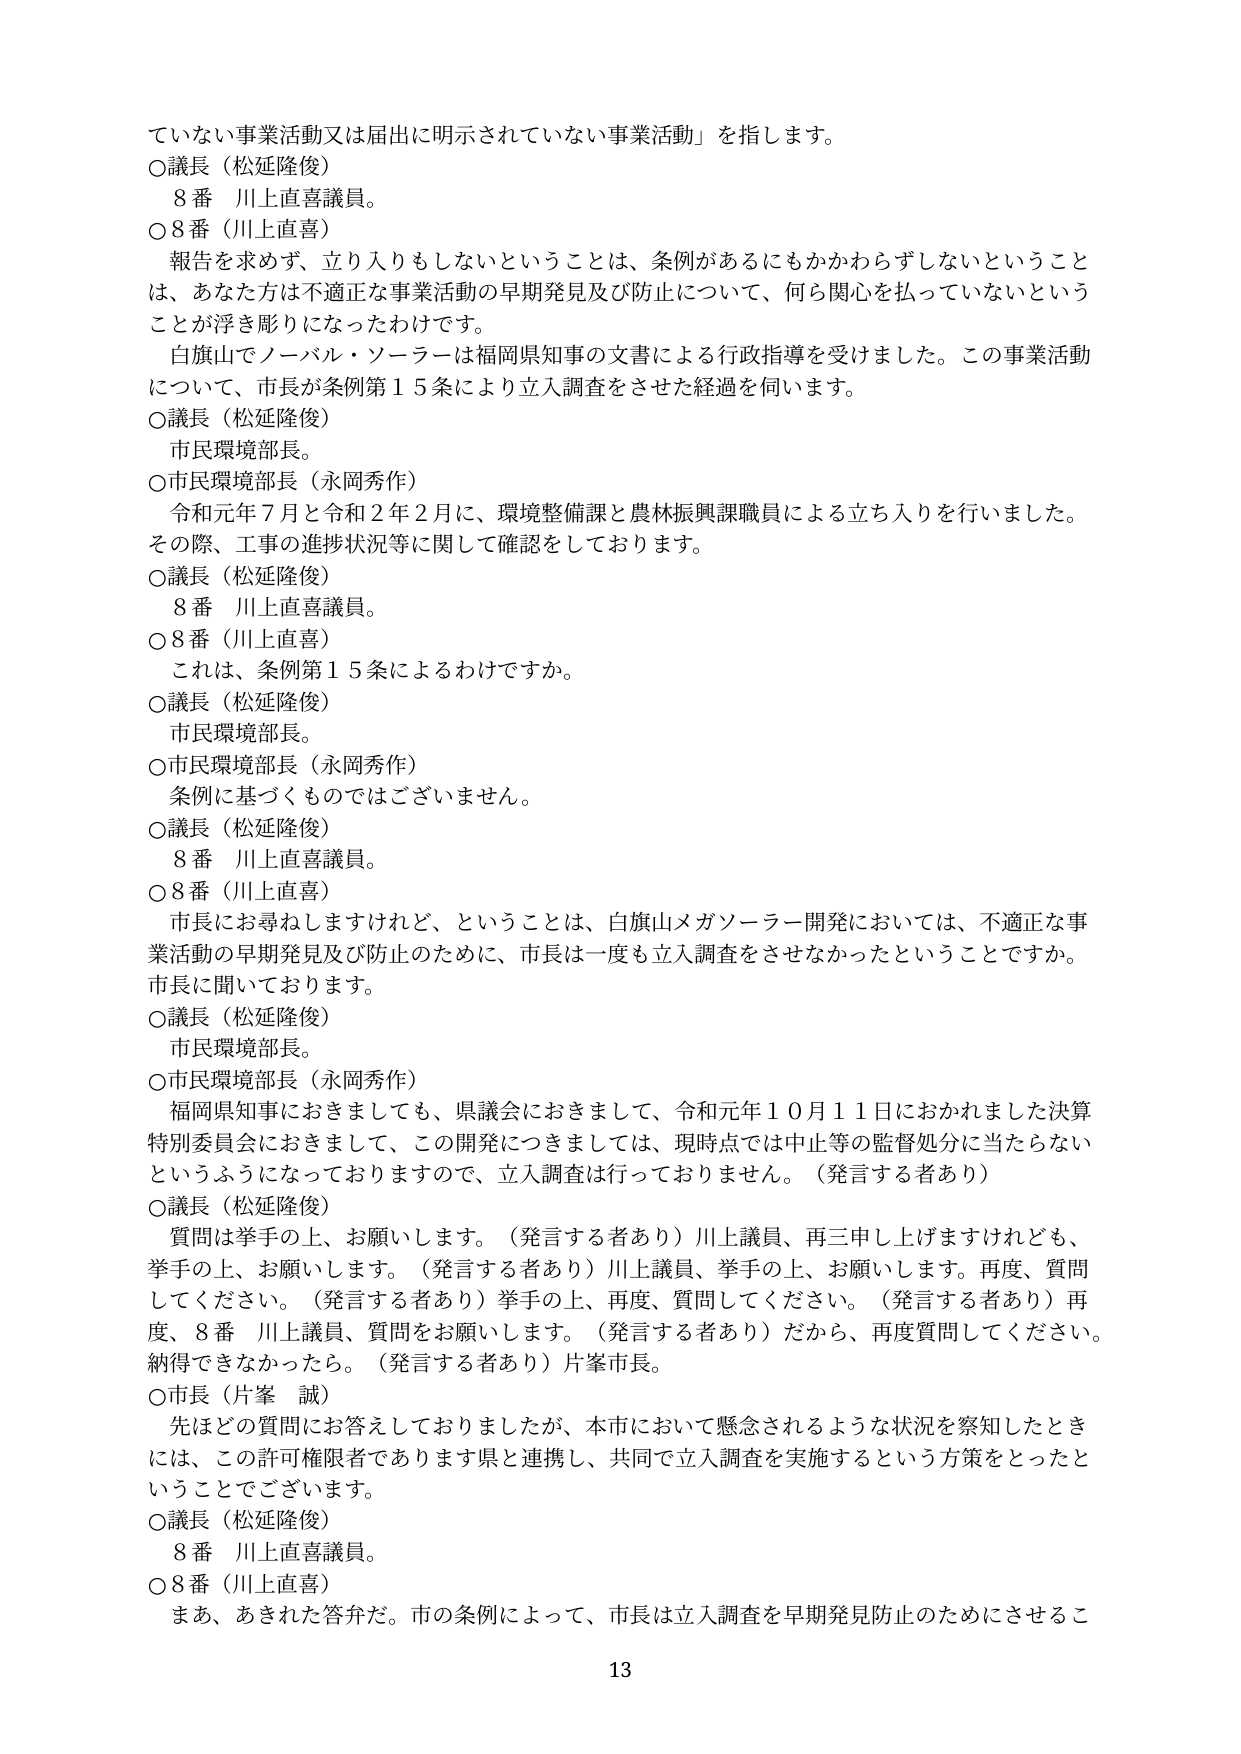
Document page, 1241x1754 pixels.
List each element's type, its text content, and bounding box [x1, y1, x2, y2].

text ○８番（川上直喜） [148, 622, 1092, 653]
text ○市民環境部長（永岡秀作） [148, 1063, 1092, 1094]
text 市民環境部長。 [148, 433, 1092, 464]
text ○議長（松延隆俊） [148, 685, 1092, 717]
text ○議長（松延隆俊） [148, 811, 1092, 843]
text 先ほどの質問にお答えしておりましたが、本市において懸念されるような状況を察知したときには、この許可権限者であります県と連携し、共同で立入調査を実施するという方策をとったということでございます。 [148, 1409, 1092, 1504]
text 福岡県知事におきましても、県議会におきまして、令和元年１０月１１日におかれました決算特別委員会におきまして、この開発につきましては、現時点では中止等の監督処分に当たらないというふうになっておりますので、立入調査は行っておりません。（発言する者あり） [148, 1094, 1092, 1189]
text ○市民環境部長（永岡秀作） [148, 464, 1092, 496]
text ８番 川上直喜議員。 [148, 591, 1092, 622]
text 市長にお尋ねしますけれど、ということは、白旗山メガソーラー開発においては、不適正な事業活動の早期発見及び防止のために、市長は一度も立入調査をさせなかったということですか。市長に聞いております。 [148, 906, 1092, 1000]
text これは、条例第１５条によるわけですか。 [148, 653, 1092, 685]
text 市民環境部長。 [148, 1032, 1092, 1063]
text 市民環境部長。 [148, 717, 1092, 748]
text ８番 川上直喜議員。 [148, 1535, 1092, 1567]
text ８番 川上直喜議員。 [148, 181, 1092, 213]
text ○市長（片峯 誠） [148, 1378, 1092, 1409]
text ８番 川上直喜議員。 [148, 843, 1092, 874]
text ○議長（松延隆俊） [148, 559, 1092, 591]
text ○８番（川上直喜） [148, 874, 1092, 906]
text ○議長（松延隆俊） [148, 1000, 1092, 1032]
text 令和元年７月と令和２年２月に、環境整備課と農林振興課職員による立ち入りを行いました。その際、工事の進捗状況等に関して確認をしております。 [148, 496, 1092, 559]
text 条例に基づくものではございません。 [148, 779, 1092, 811]
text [148, 1598, 1092, 1630]
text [148, 118, 1092, 149]
text ○市民環境部長（永岡秀作） [148, 748, 1092, 779]
text 白旗山でノーバル・ソーラーは福岡県知事の文書による行政指導を受けました。この事業活動について、市長が条例第１５条により立入調査をさせた経過を伺います。 [148, 338, 1092, 401]
text ○議長（松延隆俊） [148, 1504, 1092, 1535]
text 質問は挙手の上、お願いします。（発言する者あり）川上議員、再三申し上げますけれども、挙手の上、お願いします。（発言する者あり）川上議員、挙手の上、お願いします。再度、質問してください。（発言する者あり）挙手の上、再度、質問してください。（発言する者あり）再度、８番 川上議員、質問をお願いします。（発言する者あり）だから、再度質問してください。納得できなかったら。（発言する者あり）片峯市長。 [148, 1221, 1092, 1378]
text ○８番（川上直喜） [148, 213, 1092, 244]
text ○８番（川上直喜） [148, 1567, 1092, 1598]
text 報告を求めず、立り入りもしないということは、条例があるにもかかわらずしないということは、あなた方は不適正な事業活動の早期発見及び防止について、何ら関心を払っていないということが浮き彫りになったわけです。 [148, 244, 1092, 338]
text ○議長（松延隆俊） [148, 401, 1092, 433]
text ○議長（松延隆俊） [148, 1189, 1092, 1221]
text ○議長（松延隆俊） [148, 149, 1092, 181]
